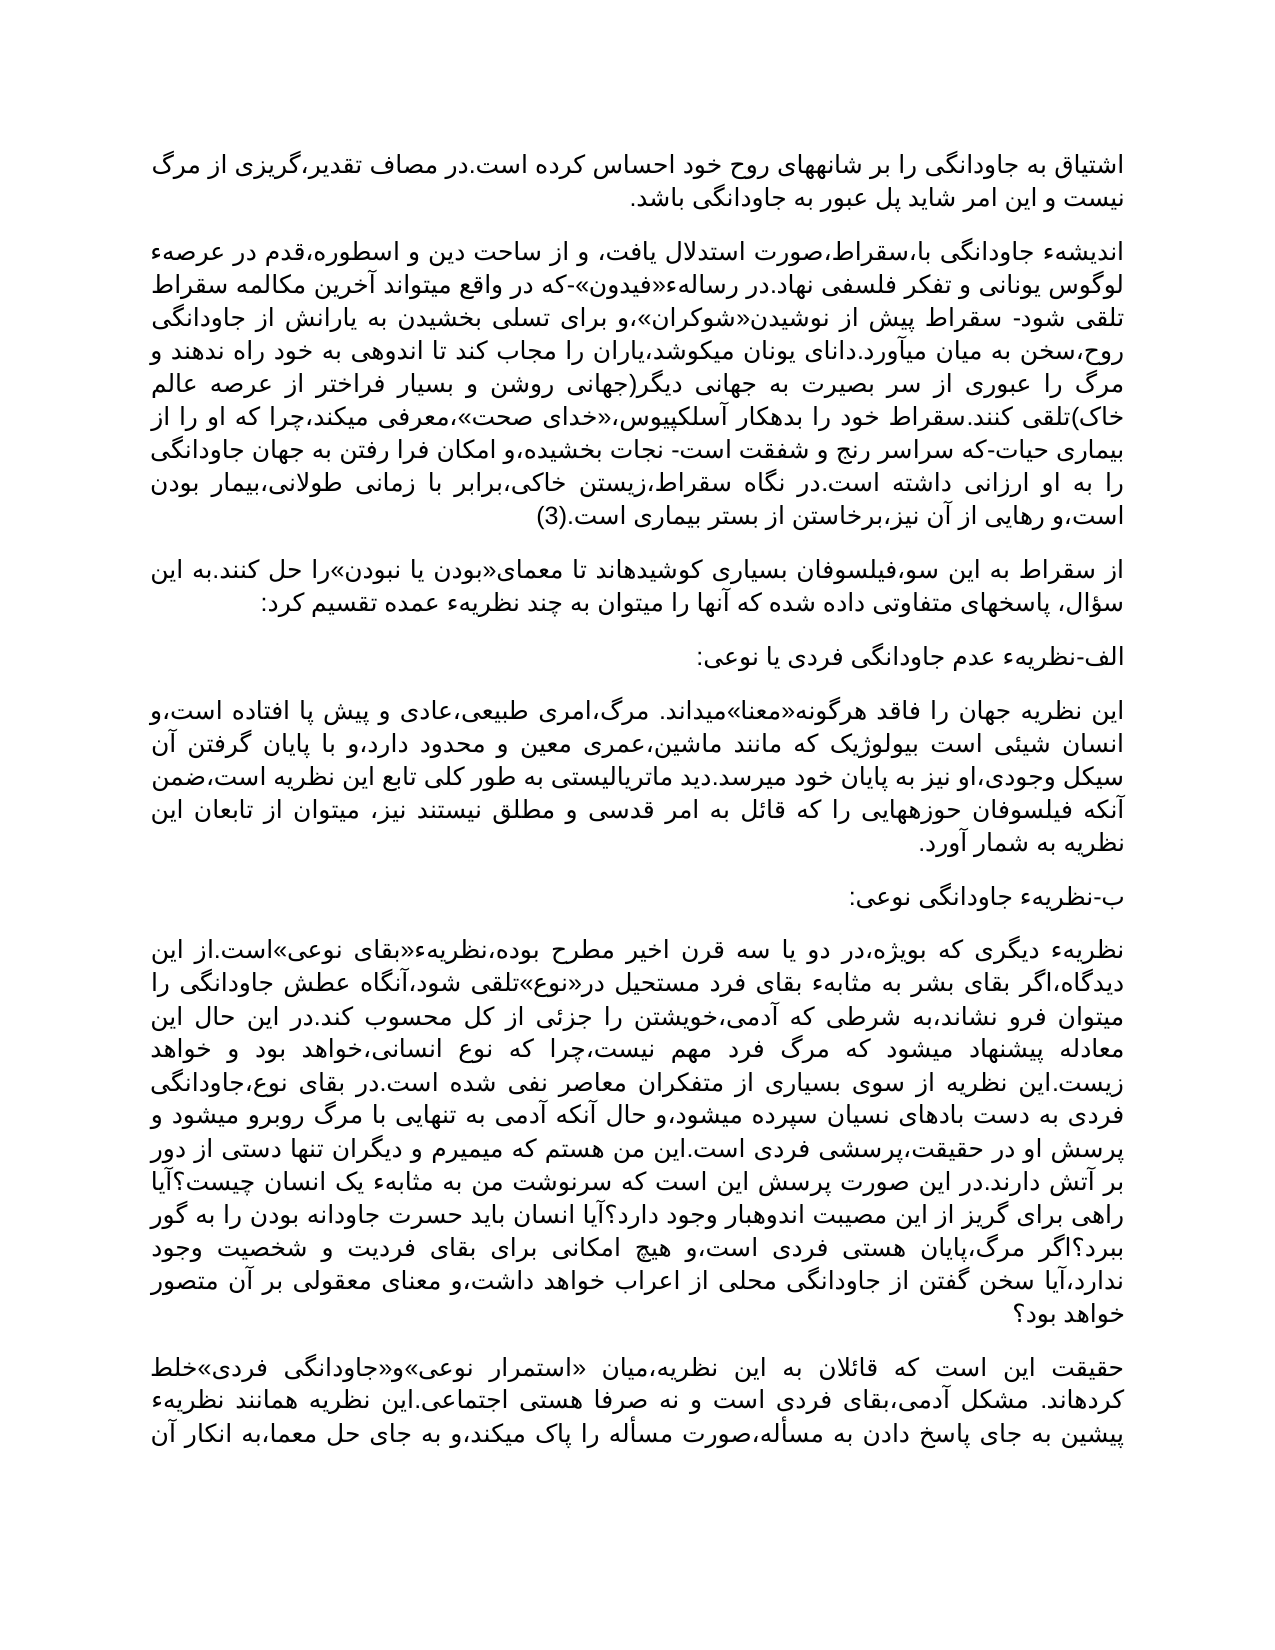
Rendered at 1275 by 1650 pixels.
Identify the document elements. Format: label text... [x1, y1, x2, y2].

text اندیشهء جاودانگی با،سقراط،صورت استدلال یافت، و از ساحت دین و اسطوره،قدم در عرصهء لوگوس‏ یونانی و تفکر فلسفی نهاد.در رسالهء«فیدون»-که در واقع می‏تواند آخرین مکالمه سقراط تلقی شود- سقراط پیش از نوشیدن«شوکران»،و برای تسلی‏ بخشیدن به یارانش از جاودانگی روح،سخن به میان‏ می‏آورد.دانای یونان می‏کوشد،یاران را مجاب کند تا اندوهی به خود راه ندهند و مرگ را عبوری از سر بصیرت به جهانی دیگر(جهانی روشن و بسیار فراختر از عرصه عالم خاک)تلقی کنند.سقراط خود را بدهکار آسلکپیوس،«خدای صحت»،معرفی می‏کند،چرا که‏ او را از بیماری حیات-که سراسر رنج و شفقت است- نجات بخشیده،و امکان فرا رفتن به جهان جاودانگی را به او ارزانی داشته است.در نگاه سقراط،زیستن‏ خاکی،برابر با زمانی طولانی،بیمار بودن است،و رهایی از آن نیز،برخاستن از بستر بیماری است.(3) [150, 237, 1125, 530]
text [150, 150, 1125, 212]
text الف-نظریهء عدم جاودانگی فردی یا نوعی: [150, 642, 1125, 671]
text ب-نظریهء جاودانگی نوعی: [150, 882, 1125, 910]
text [150, 1352, 1125, 1447]
text این نظریه جهان را فاقد هرگونه«معنا»می‏داند. مرگ،امری طبیعی،عادی و پیش پا افتاده است،و انسان شیئی است بیولوژیک که مانند ماشین،عمری‏ معین و محدود دارد،و با پایان گرفتن آن سیکل‏ وجودی،او نیز به پایان خود می‏رسد.دید ماتریالیستی‏ به طور کلی تابع این نظریه است،ضمن آنکه فیلسوفان‏ حوزه‏هایی را که قائل به امر قدسی و مطلق نیستند نیز، می‏توان از تابعان این نظریه به شمار آورد. [150, 696, 1125, 856]
text از سقراط به این سو،فیلسوفان بسیاری کوشیده‏اند تا معمای«بودن یا نبودن»را حل کنند.به این سؤال، پاسخهای متفاوتی داده شده که آنها را میتوان به چند نظریهء عمده تقسیم کرد: [150, 555, 1125, 617]
text نظریهء دیگری که بویژه،در دو یا سه قرن اخیر مطرح‏ بوده،نظریهء«بقای نوعی»است.از این دیدگاه،اگر بقای بشر به مثابهء بقای فرد مستحیل در«نوع»تلقی‏ شود،آنگاه عطش جاودانگی را می‏توان فرو نشاند،به‏ شرطی که آدمی،خویشتن را جزئی از کل محسوب‏ کند.در این حال این معادله پیشنهاد می‏شود که مرگ‏ فرد مهم نیست،چرا که نوع انسانی،خواهد بود و خواهد زیست.این نظریه از سوی بسیاری از متفکران‏ معاصر نفی شده است.در بقای نوع،جاودانگی فردی‏ به دست بادهای نسیان سپرده می‏شود،و حال آنکه‏ آدمی به تنهایی با مرگ روبرو می‏شود و پرسش او در حقیقت،پرسشی فردی است.این من هستم که‏ می‏میرم و دیگران تنها دستی از دور بر آتش دارند.در این صورت پرسش این است که سرنوشت من به مثابهء یک انسان چیست؟آیا راهی برای گریز از این مصیبت‏ اندوهبار وجود دارد؟آیا انسان باید حسرت جاودانه‏ بودن را به گور ببرد؟اگر مرگ،پایان هستی فردی‏ است،و هیچ امکانی برای بقای فردیت و شخصیت‏ وجود ندارد،آیا سخن گفتن از جاودانگی محلی از اعراب خواهد داشت،و معنای معقولی بر آن متصور خواهد بود؟ [150, 935, 1125, 1327]
